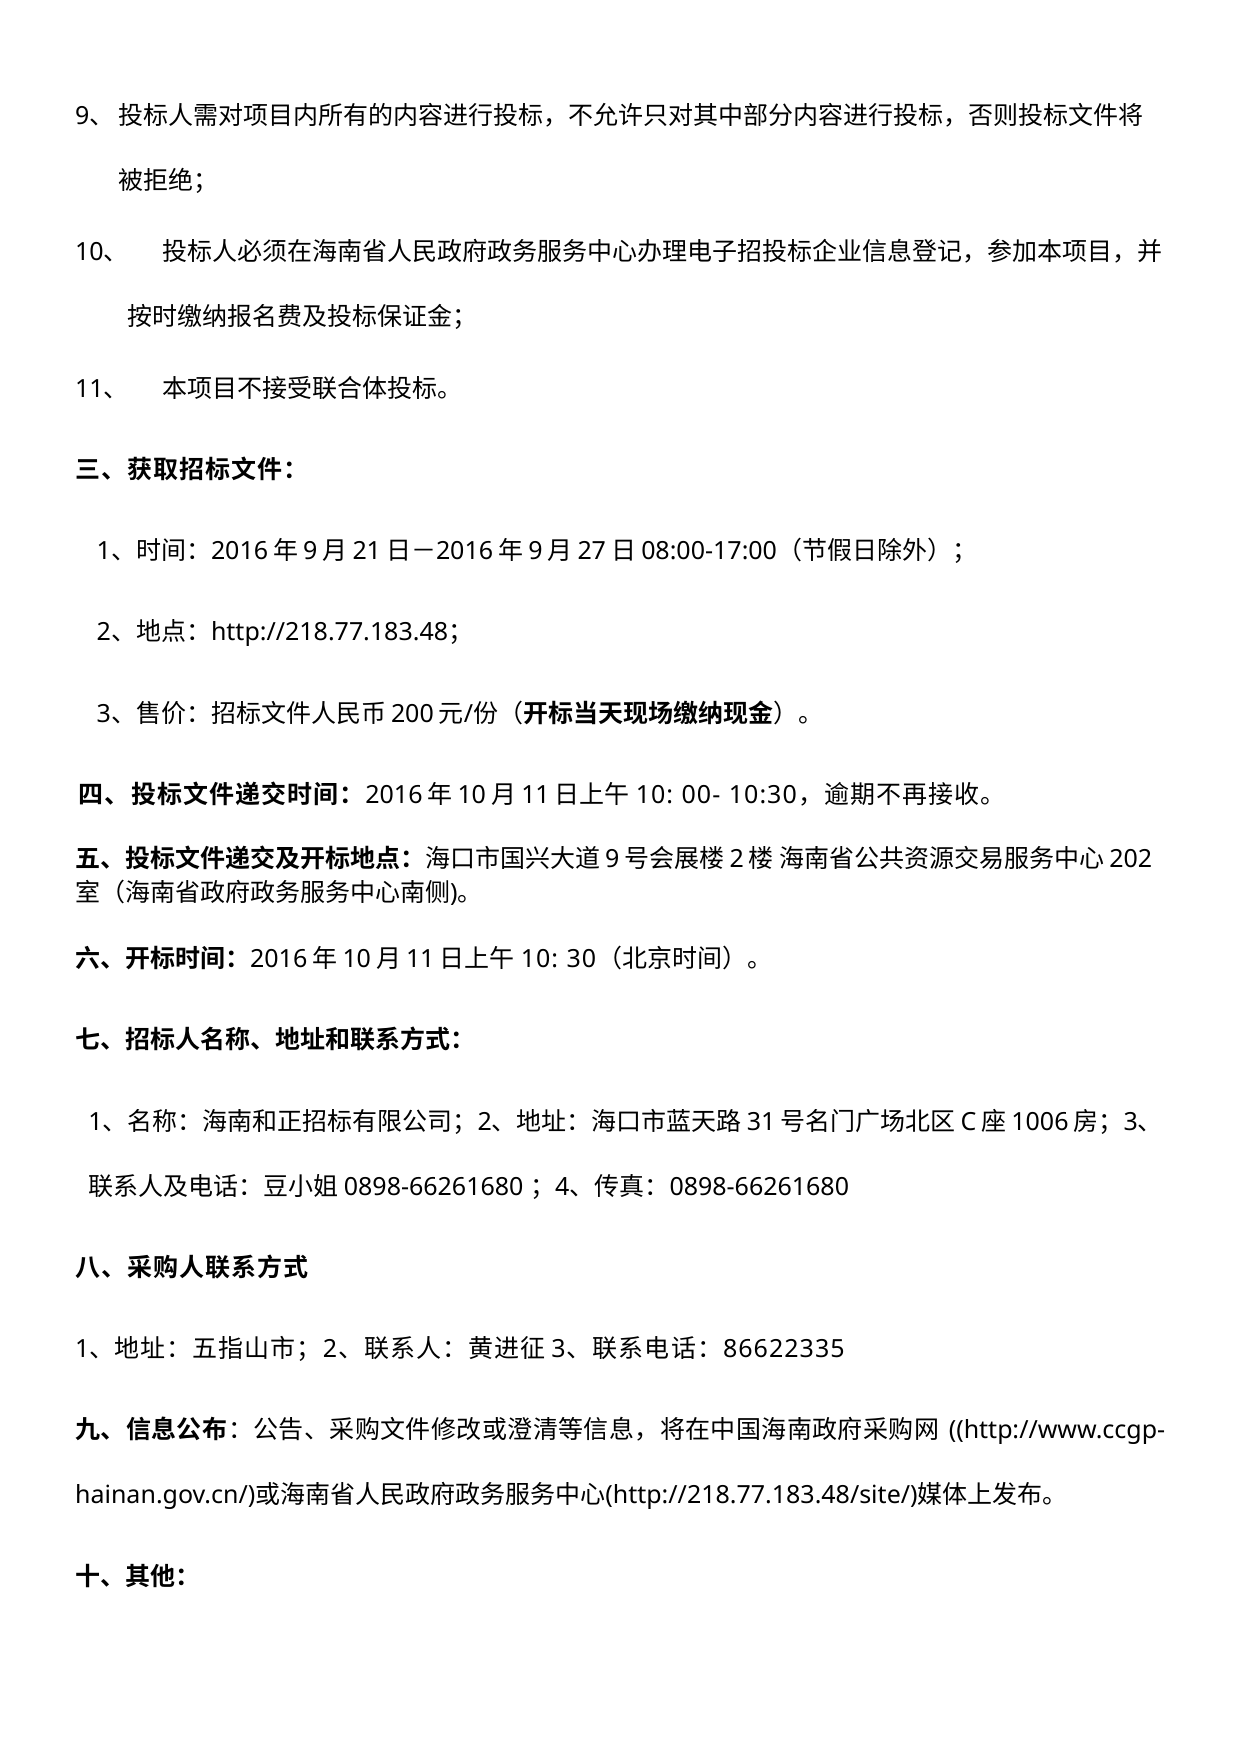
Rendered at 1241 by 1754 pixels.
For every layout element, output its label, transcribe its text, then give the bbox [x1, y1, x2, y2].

list 本项目不接受联合体投标。 [75, 354, 1165, 419]
text 四、投标文件递交时间：2016年10月11日上午10: 00- 10:30，逾期不再接收。 [79, 760, 1165, 825]
text 九、信息公布：公告、采购文件修改或澄清等信息，将在中国海南政府采购网 ((http://www.ccgp-hainan.gov.cn/)或海南省人民政府政务服务中心(http://218.77.183.48/site/)媒体上发布。 [75, 1395, 1165, 1525]
text 3、售价：招标文件人民币200元/份（开标当天现场缴纳现金）。 [96, 679, 1165, 744]
text 1、时间：2016年9月21日－2016年9月27日08:00-17:00（节假日除外）； [96, 516, 1165, 581]
list 投标人必须在海南省人民政府政务服务中心办理电子招投标企业信息登记，参加本项目，并按时缴纳报名费及投标保证金； [75, 217, 1165, 347]
text 十、其他： [75, 1542, 1165, 1607]
list 地址：五指山市；2、联系人：黄进征3、联系电话：86622335 [75, 1314, 1165, 1379]
text 六、开标时间：2016年10月11日上午10: 30（北京时间）。 [75, 924, 1165, 989]
text 八、采购人联系方式 [75, 1233, 1165, 1298]
list 投标人需对项目内所有的内容进行投标，不允许只对其中部分内容进行投标，否则投标文件将被拒绝； [75, 81, 1165, 211]
text 2、地点：http://218.77.183.48； [96, 597, 1165, 662]
text 五、投标文件递交及开标地点：海口市国兴大道9号会展楼2楼 海南省公共资源交易服务中心202室（海南省政府政务服务中心南侧)。 [75, 841, 1165, 908]
text 七、招标人名称、地址和联系方式： [75, 1005, 1165, 1070]
text 1、名称：海南和正招标有限公司；2、地址：海口市蓝天路31号名门广场北区C座1006房；3、联系人及电话：豆小姐 0898-66261680 ；4、传真：0898-66261680 [88, 1087, 1165, 1217]
text 三、获取招标文件： [75, 435, 1165, 500]
